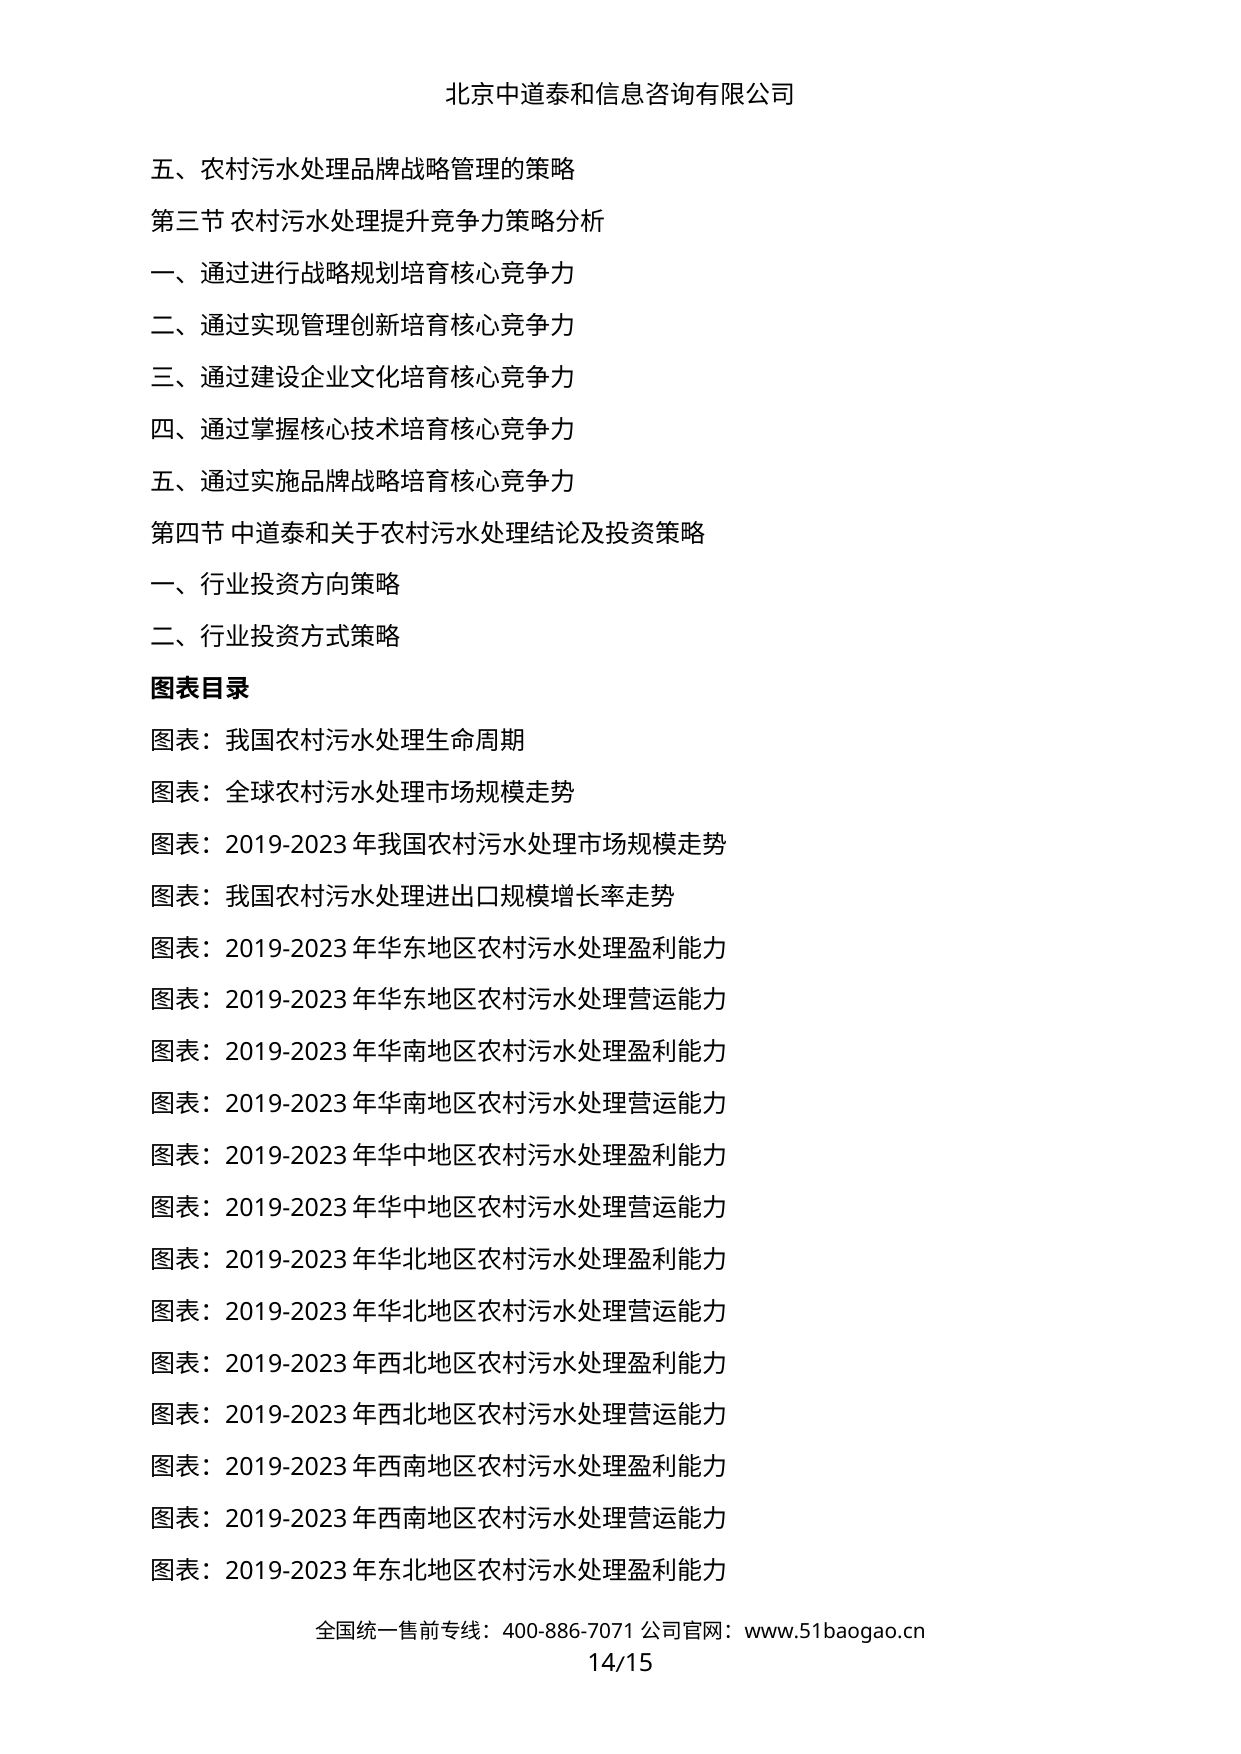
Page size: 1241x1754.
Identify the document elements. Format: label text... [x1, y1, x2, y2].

text 五、通过实施品牌战略培育核心竞争力 [150, 461, 1090, 497]
text 第三节 农村污水处理提升竞争力策略分析 [150, 202, 1090, 238]
text 图表：全球农村污水处理市场规模走势 [150, 772, 1090, 809]
text 五、农村污水处理品牌战略管理的策略 [150, 150, 1090, 186]
text 图表：2019-2023年西北地区农村污水处理盈利能力 [150, 1343, 1090, 1379]
text 图表：2019-2023年西南地区农村污水处理营运能力 [150, 1499, 1090, 1535]
text 图表：我国农村污水处理进出口规模增长率走势 [150, 876, 1090, 912]
text 图表目录 [150, 669, 1090, 705]
text 图表：我国农村污水处理生命周期 [150, 721, 1090, 757]
text 图表：2019-2023年我国农村污水处理市场规模走势 [150, 824, 1090, 861]
text 图表：2019-2023年华中地区农村污水处理营运能力 [150, 1187, 1090, 1224]
text 图表：2019-2023年华南地区农村污水处理盈利能力 [150, 1032, 1090, 1068]
text 图表：2019-2023年华北地区农村污水处理营运能力 [150, 1291, 1090, 1327]
text 图表：2019-2023年华北地区农村污水处理盈利能力 [150, 1239, 1090, 1276]
text 第四节 中道泰和关于农村污水处理结论及投资策略 [150, 513, 1090, 549]
text 二、通过实现管理创新培育核心竞争力 [150, 306, 1090, 342]
text 二、行业投资方式策略 [150, 617, 1090, 653]
text 一、通过进行战略规划培育核心竞争力 [150, 254, 1090, 290]
text 三、通过建设企业文化培育核心竞争力 [150, 357, 1090, 394]
text 图表：2019-2023年华南地区农村污水处理营运能力 [150, 1084, 1090, 1120]
text 图表：2019-2023年华中地区农村污水处理盈利能力 [150, 1136, 1090, 1172]
text 图表：2019-2023年华东地区农村污水处理营运能力 [150, 980, 1090, 1016]
text 图表：2019-2023年西南地区农村污水处理盈利能力 [150, 1447, 1090, 1483]
text 图表：2019-2023年华东地区农村污水处理盈利能力 [150, 928, 1090, 964]
text 图表：2019-2023年东北地区农村污水处理盈利能力 [150, 1551, 1090, 1587]
text 一、行业投资方向策略 [150, 565, 1090, 601]
text 图表：2019-2023年西北地区农村污水处理营运能力 [150, 1395, 1090, 1431]
text 四、通过掌握核心技术培育核心竞争力 [150, 409, 1090, 446]
